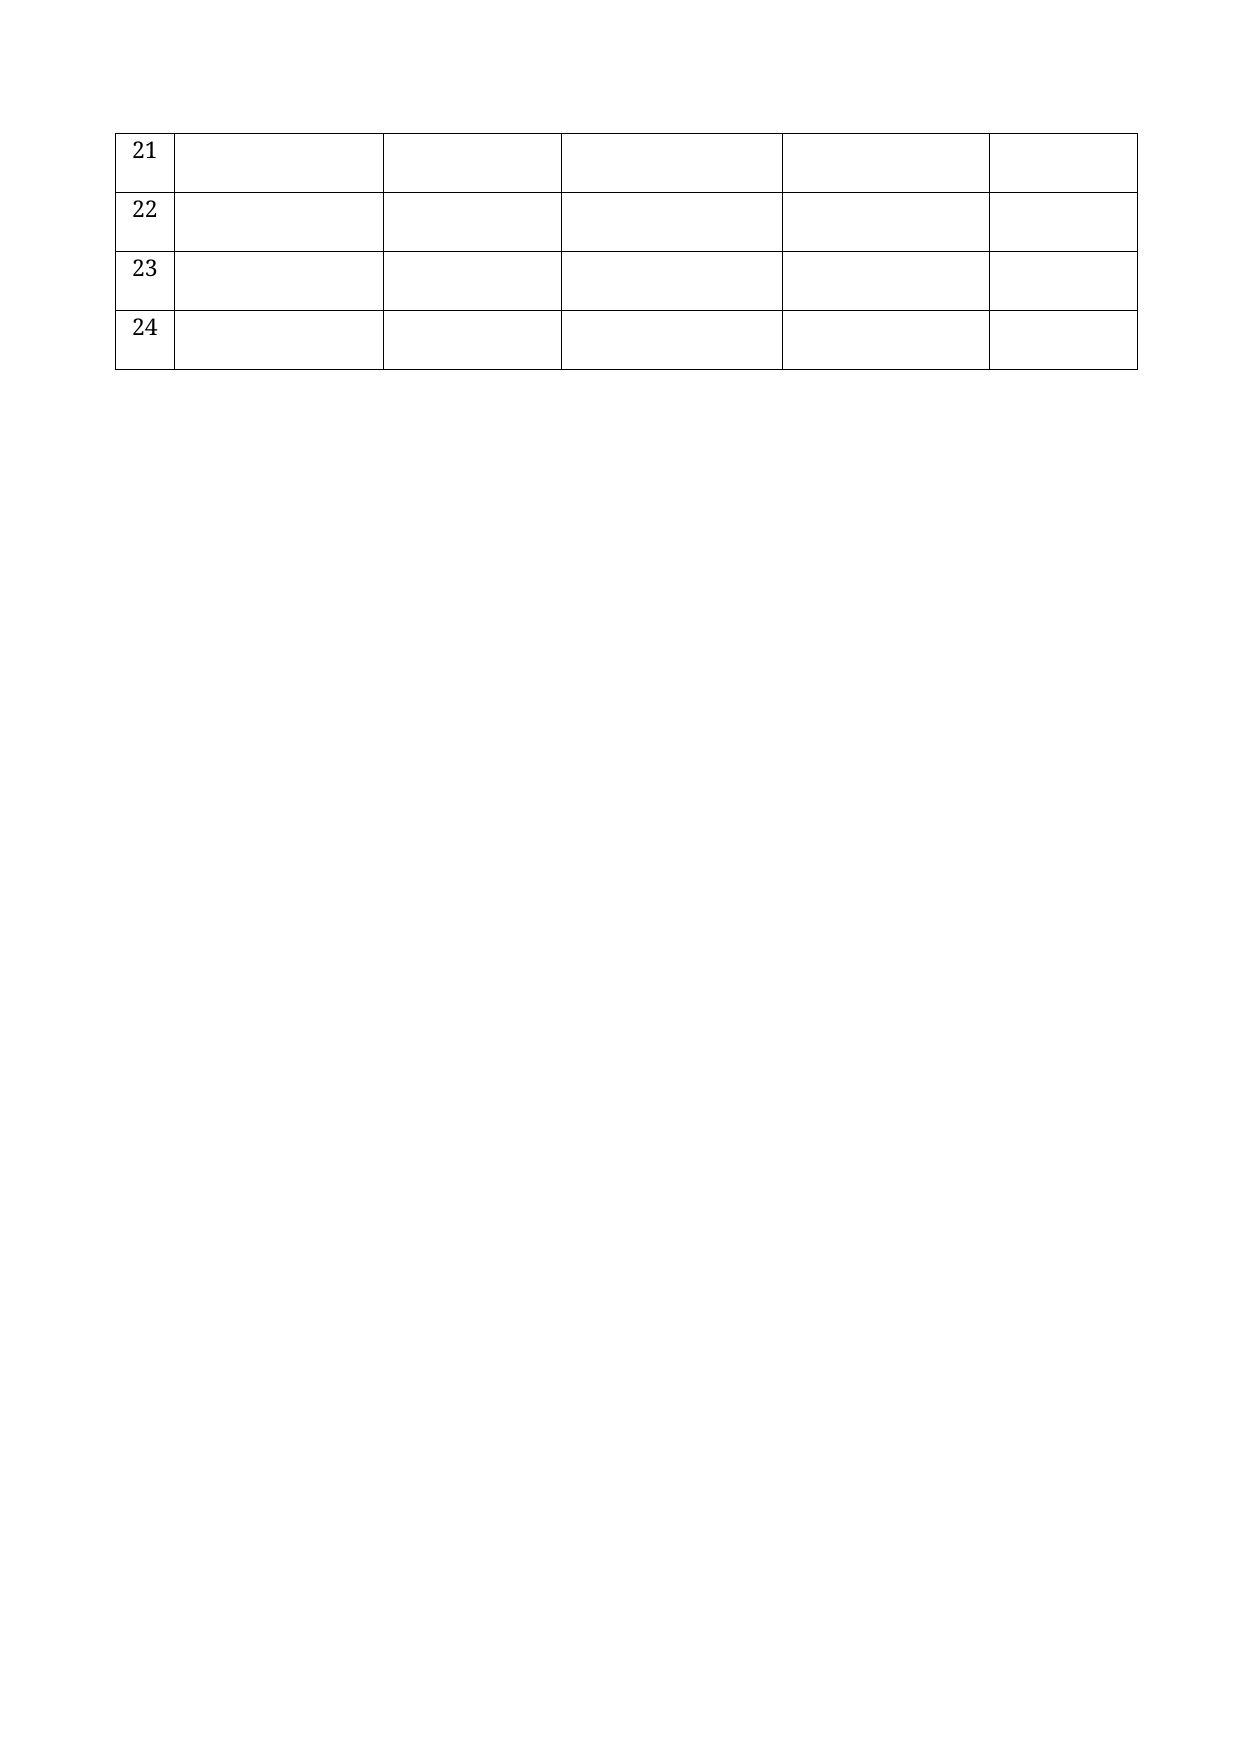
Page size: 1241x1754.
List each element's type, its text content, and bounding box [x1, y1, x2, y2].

table_cell 21 [116, 134, 174, 192]
table_cell [990, 311, 1137, 369]
table_cell [562, 193, 782, 251]
table_cell [175, 193, 383, 251]
table_cell 24 [116, 311, 174, 369]
table_cell [384, 252, 561, 310]
table_cell [175, 134, 383, 192]
table_cell 23 [116, 252, 174, 310]
table_cell [783, 252, 989, 310]
table_cell [384, 311, 561, 369]
table_cell 22 [116, 193, 174, 251]
table_cell [562, 311, 782, 369]
table_cell [990, 252, 1137, 310]
table_cell [990, 193, 1137, 251]
table_cell [562, 134, 782, 192]
table_cell [990, 134, 1137, 192]
table_cell [562, 252, 782, 310]
table_cell [384, 193, 561, 251]
table_cell [384, 134, 561, 192]
table_cell [783, 311, 989, 369]
table_cell [783, 193, 989, 251]
table_cell [175, 252, 383, 310]
table_cell [175, 311, 383, 369]
table_cell [783, 134, 989, 192]
